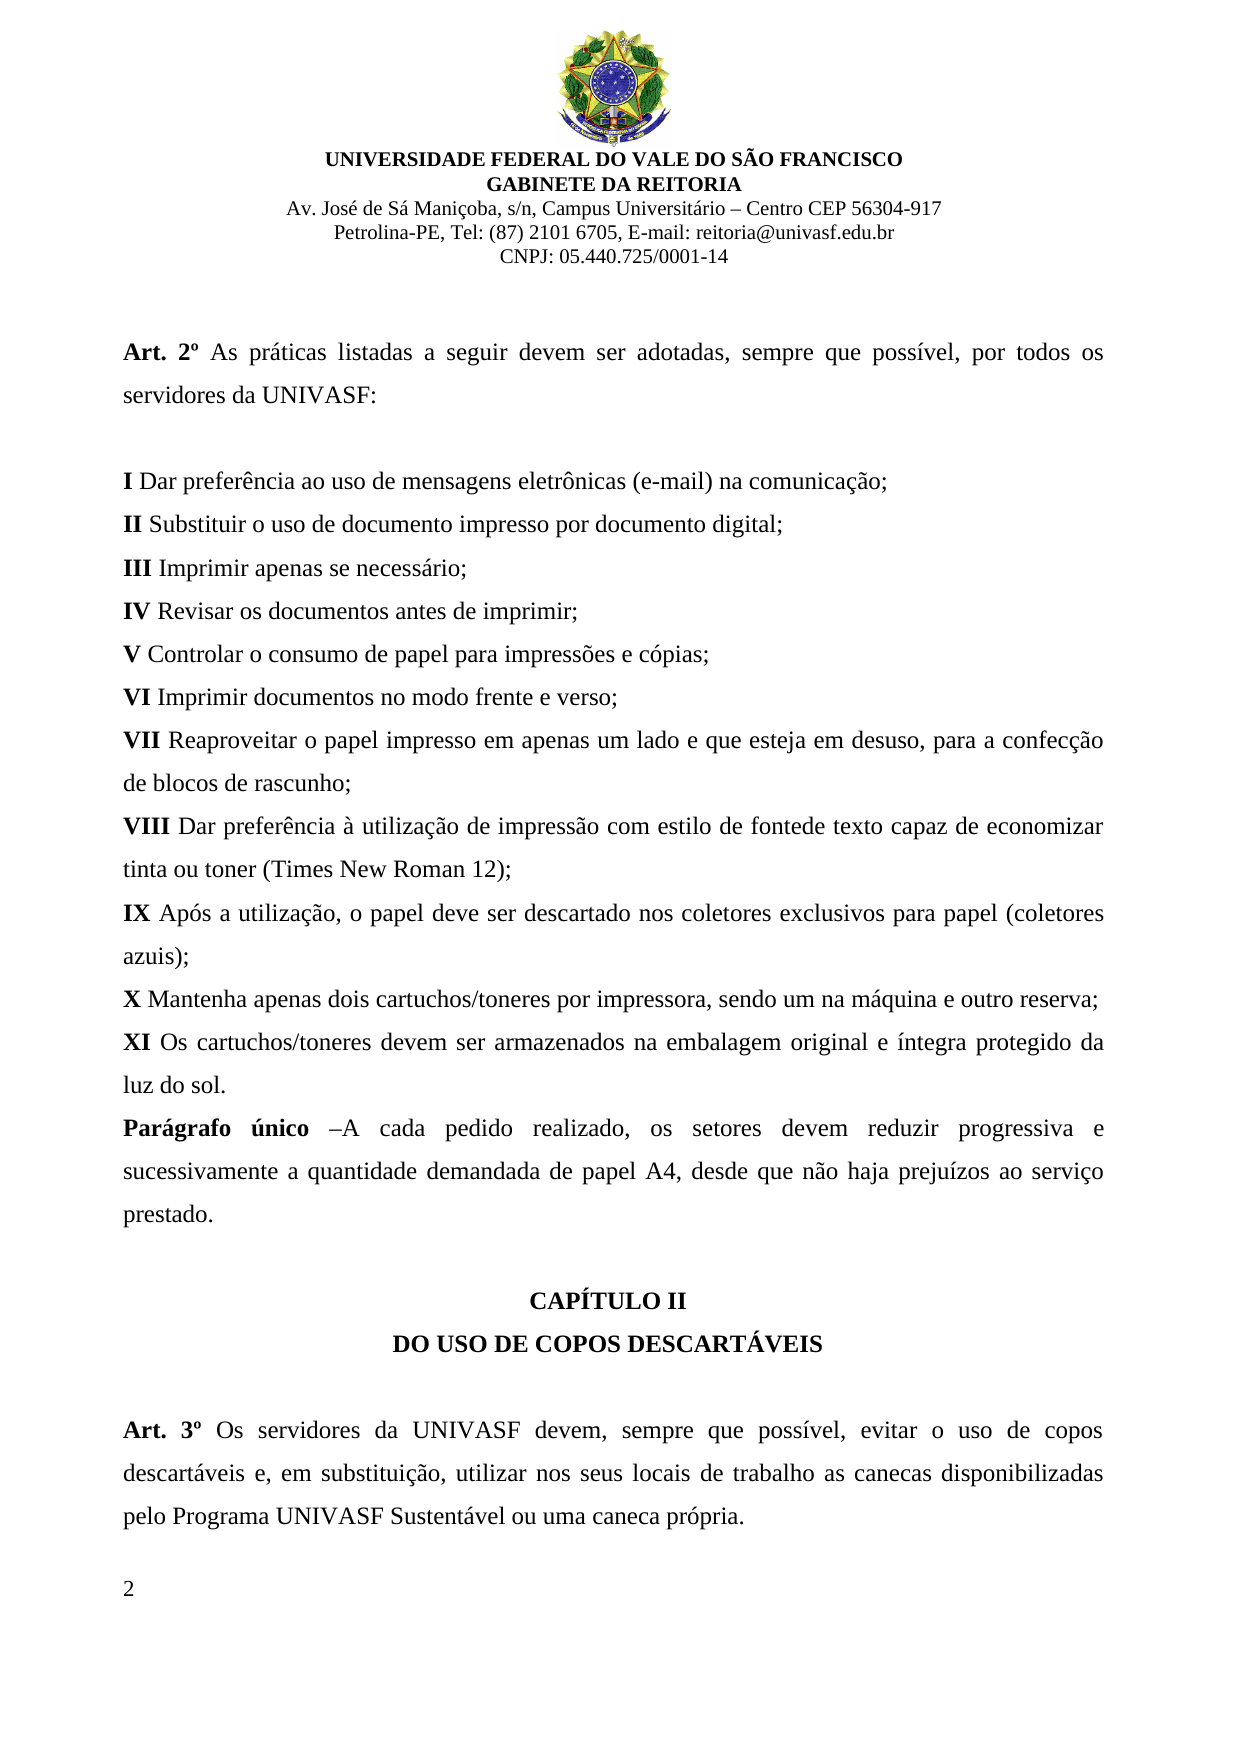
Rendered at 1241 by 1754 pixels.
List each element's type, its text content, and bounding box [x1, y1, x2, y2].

text VIII Dar preferência à utilização de impressão com estilo de fontede texto capaz de economizar tinta ou toner (Times New Roman 12); [123, 811, 1105, 883]
text IX Após a utilização, o papel deve ser descartado nos coletores exclusivos para papel (coletores azuis); [123, 898, 1105, 969]
text Art. 3º Os servidores da UNIVASF devem, sempre que possível, evitar o uso de copos descartáveis e, em substituição, utilizar nos seus locais de trabalho as canecas disponibilizadas pelo Programa UNIVASF Sustentável ou uma caneca própria. [123, 1415, 1105, 1530]
text CAPÍTULO II [123, 1286, 1093, 1314]
text IV Revisar os documentos antes de imprimir; [123, 596, 1105, 624]
text Art. 2º As práticas listadas a seguir devem ser adotadas, sempre que possível, por todos os servidores da UNIVASF: [123, 337, 1105, 409]
text V Controlar o consumo de papel para impressões e cópias; [123, 639, 1105, 668]
text III Imprimir apenas se necessário; [123, 553, 1105, 581]
text DO USO DE COPOS DESCARTÁVEIS [123, 1329, 1093, 1358]
text Parágrafo único –A cada pedido realizado, os setores devem reduzir progressiva e sucessivamente a quantidade demandada de papel A4, desde que não haja prejuízos ao serviço prestado. [123, 1113, 1105, 1228]
text XI Os cartuchos/toneres devem ser armazenados na embalagem original e íntegra protegido da luz do sol. [123, 1027, 1105, 1099]
text II Substituir o uso de documento impresso por documento digital; [123, 509, 1105, 538]
text VII Reaproveitar o papel impresso em apenas um lado e que esteja em desuso, para a confecção de blocos de rascunho; [123, 725, 1105, 797]
text VI Imprimir documentos no modo frente e verso; [123, 682, 1105, 711]
text X Mantenha apenas dois cartuchos/toneres por impressora, sendo um na máquina e outro reserva; [123, 984, 1105, 1013]
text I Dar preferência ao uso de mensagens eletrônicas (e-mail) na comunicação; [123, 466, 1105, 495]
